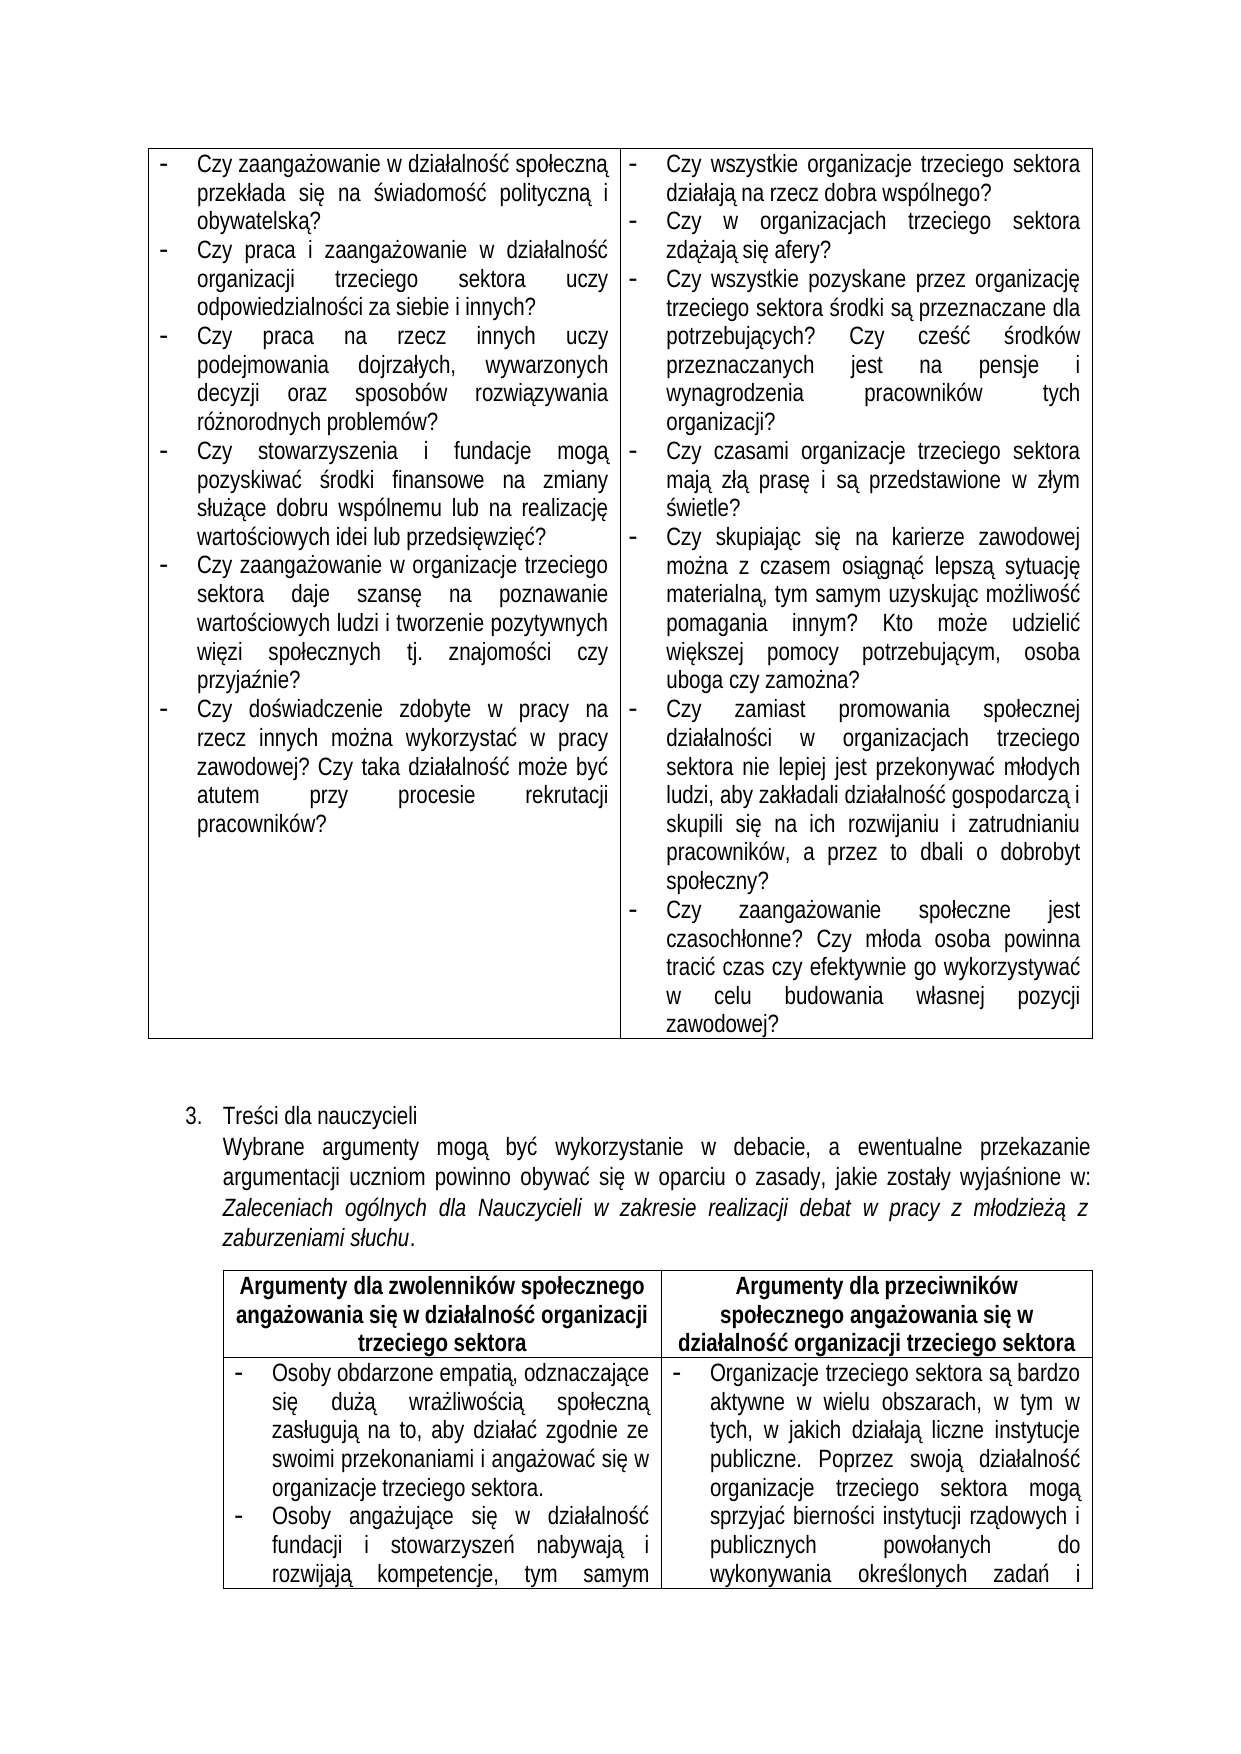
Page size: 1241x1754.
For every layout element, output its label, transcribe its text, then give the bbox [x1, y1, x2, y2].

list Wybrane argumenty mogą być wykorzystanie w debacie, a ewentualne przekazanie argumentacji uczniom powinno obywać się w oparciu o zasady, jakie zostały wyjaśnione w: Zaleceniach ogólnych dla Nauczycieli w zakresie realizacji debat w pracy z młodzieżą z zaburzeniami słuchu. [223, 1132, 1093, 1252]
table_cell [149, 149, 620, 1038]
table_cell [621, 149, 1092, 1038]
table_header Argumenty dla zwolenników społecznego angażowania się w działalność organizacji trzeciego sektora [224, 1271, 661, 1357]
table_header Argumenty dla przeciwników społecznego angażowania się w działalność organizacji trzeciego sektora [662, 1271, 1092, 1357]
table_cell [224, 1358, 661, 1587]
list Treści dla nauczycieli [185, 1101, 1093, 1130]
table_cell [662, 1358, 1092, 1587]
